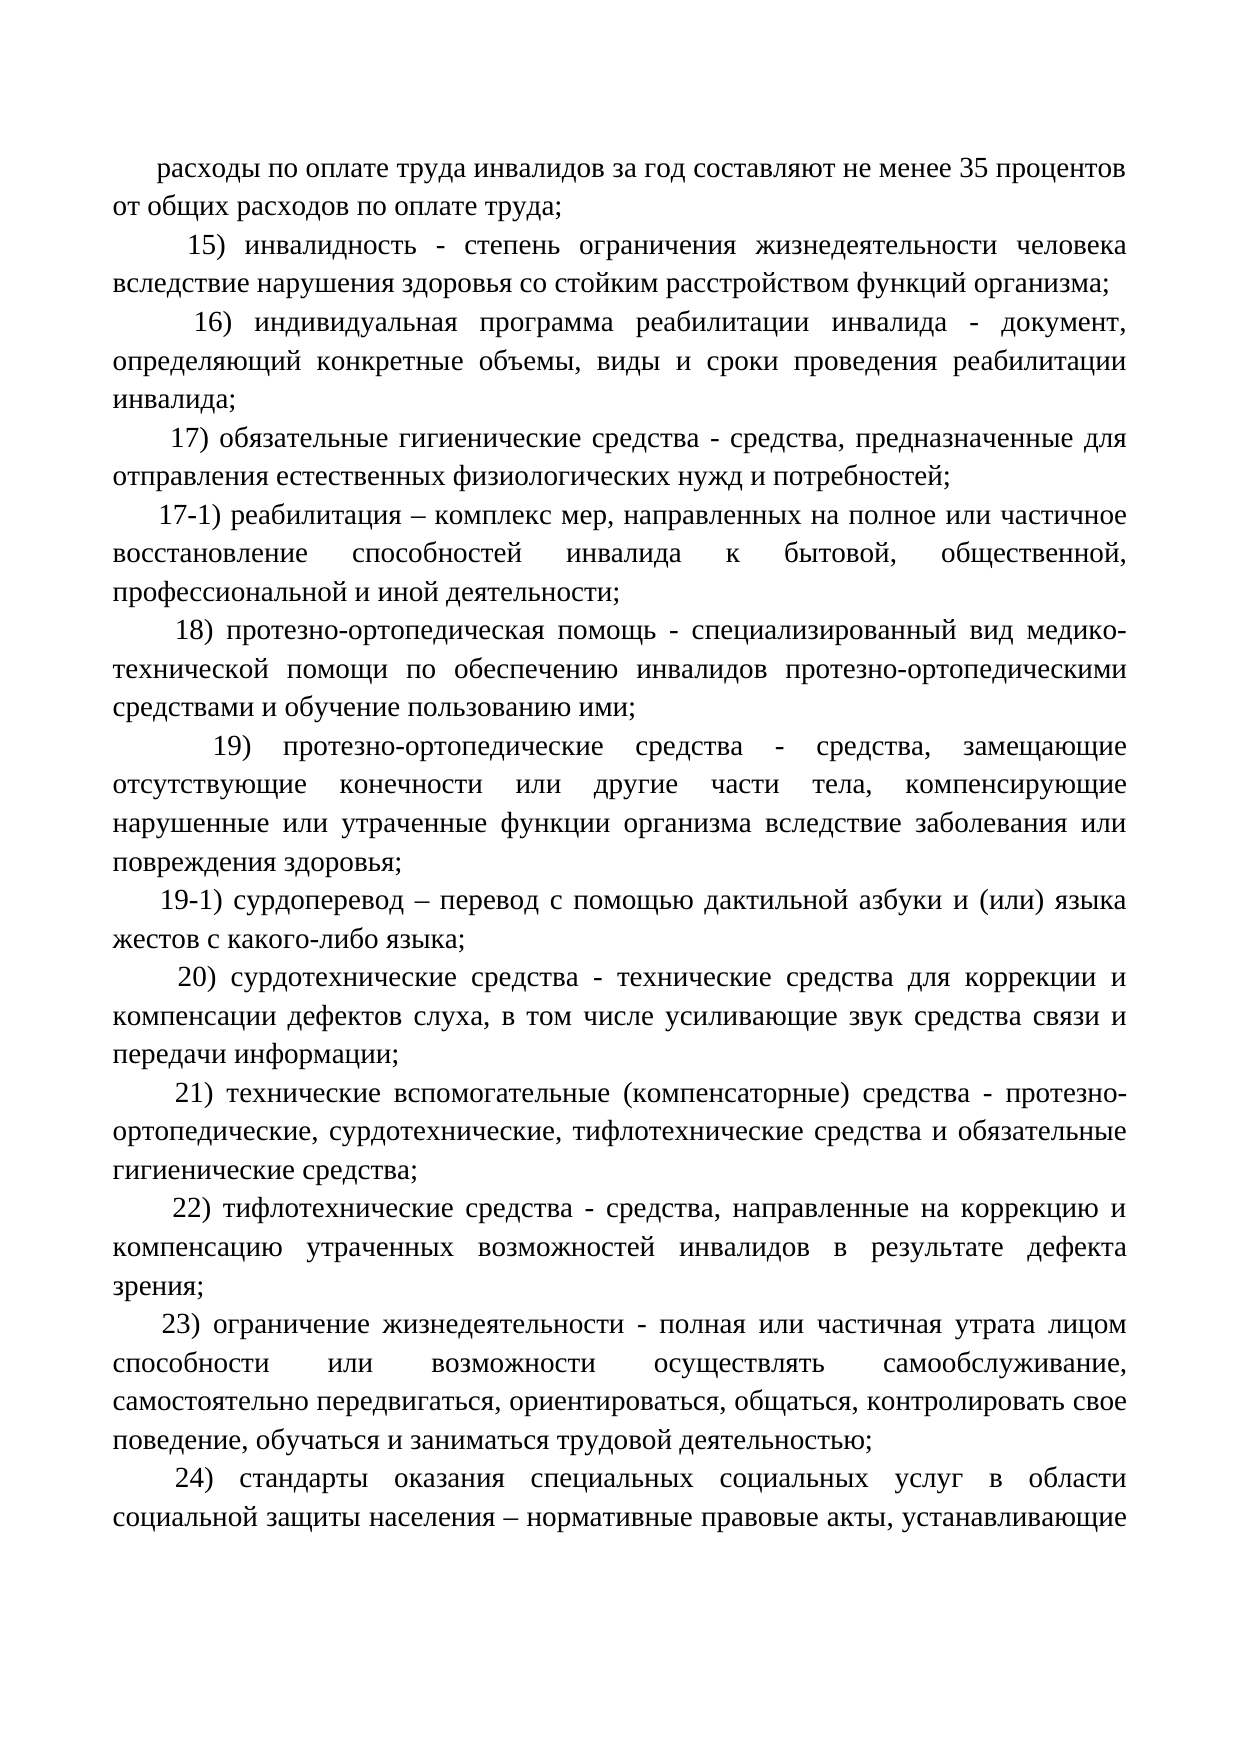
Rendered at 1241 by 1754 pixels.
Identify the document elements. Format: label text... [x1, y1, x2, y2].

text 17) обязательные гигиенические средства - средства, предназначенные для отправления естественных физиологических нужд и потребностей; [112, 420, 1128, 492]
text 21) технические вспомогательные (компенсаторные) средства - протезно-ортопедические, сурдотехнические, тифлотехнические средства и обязательные гигиенические средства; [112, 1075, 1128, 1186]
text 23) ограничение жизнедеятельности - полная или частичная утрата лицом способности или возможности осуществлять самообслуживание, самостоятельно передвигаться, ориентироваться, общаться, контролировать свое поведение, обучаться и заниматься трудовой деятельностью; [112, 1306, 1128, 1455]
text 19-1) сурдоперевод – перевод с помощью дактильной азбуки и (или) языка жестов с какого-либо языка; [112, 882, 1128, 954]
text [112, 1460, 1128, 1532]
text расходы по оплате труда инвалидов за год составляют не менее 35 процентов от общих расходов по оплате труда; [112, 150, 1128, 222]
text 20) сурдотехнические средства - технические средства для коррекции и компенсации дефектов слуха, в том числе усиливающие звук средства связи и передачи информации; [112, 959, 1128, 1070]
text 17-1) реабилитация – комплекс мер, направленных на полное или частичное восстановление способностей инвалида к бытовой, общественной, профессиональной и иной деятельности; [112, 497, 1128, 607]
text 19) протезно-ортопедические средства - средства, замещающие отсутствующие конечности или другие части тела, компенсирующие нарушенные или утраченные функции организма вследствие заболевания или повреждения здоровья; [112, 728, 1128, 877]
text 18) протезно-ортопедическая помощь - специализированный вид медико-технической помощи по обеспечению инвалидов протезно-ортопедическими средствами и обучение пользованию ими; [112, 612, 1128, 723]
text 16) индивидуальная программа реабилитации инвалида - документ, определяющий конкретные объемы, виды и сроки проведения реабилитации инвалида; [112, 304, 1128, 415]
text 22) тифлотехнические средства - средства, направленные на коррекцию и компенсацию утраченных возможностей инвалидов в результате дефекта зрения; [112, 1191, 1128, 1301]
text 15) инвалидность - степень ограничения жизнедеятельности человека вследствие нарушения здоровья со стойким расстройством функций организма; [112, 227, 1128, 299]
